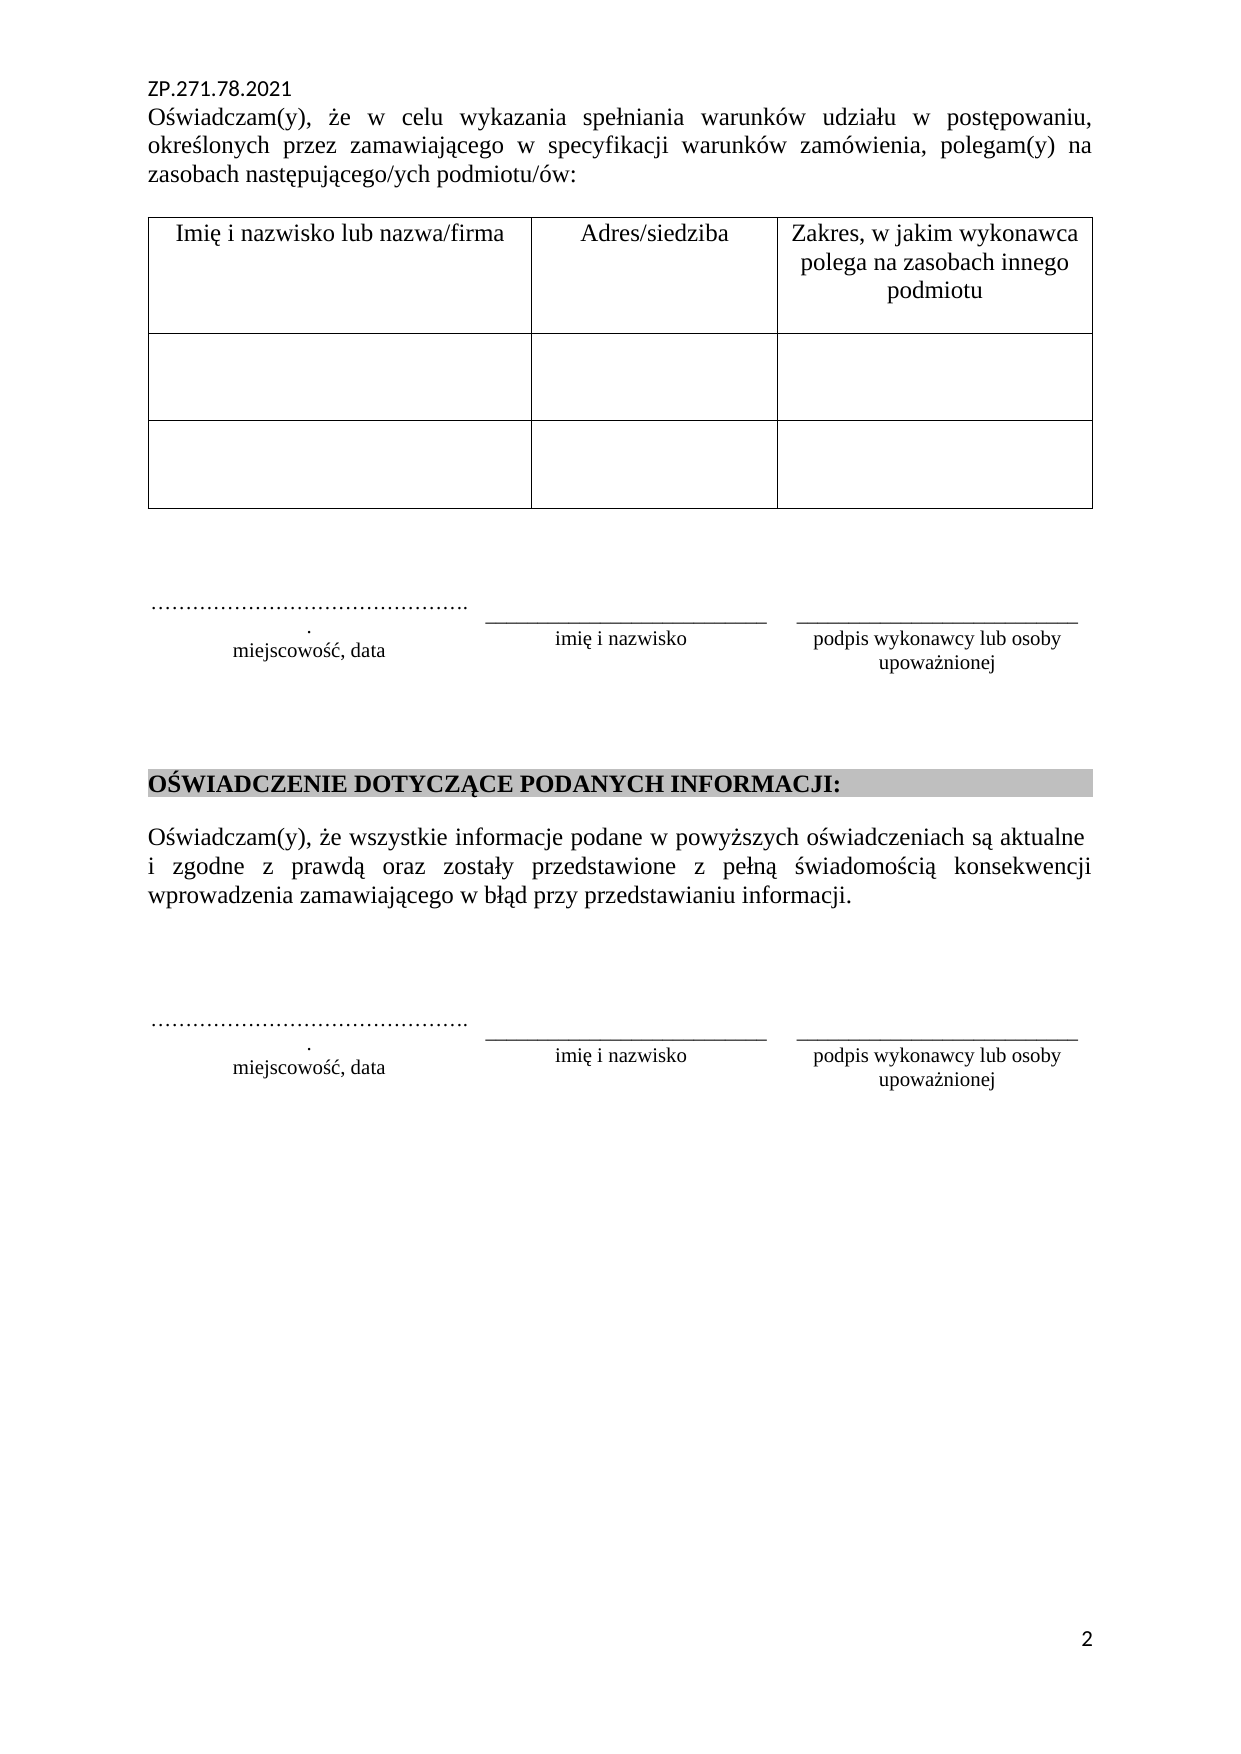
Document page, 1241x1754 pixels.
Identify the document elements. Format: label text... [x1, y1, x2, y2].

table_header ___________________________ podpis wykonawcy lub osoby upoważnionej [782, 983, 1093, 1103]
table_header Imię i nazwisko lub nazwa/firma [149, 218, 531, 333]
table_cell [532, 334, 777, 420]
table_cell [149, 334, 531, 420]
table_header ___________________________ imię i nazwisko [470, 566, 782, 686]
table_header ……………………………………….. miejscowość, data [148, 566, 470, 686]
table_header Adres/siedziba [532, 218, 777, 333]
text Oświadczam(y), że w celu wykazania spełniania warunków udziału w postępowaniu, określonych przez zamawiającego w specyfikacji warunków zamówienia, polegam(y) na zasobach następującego/ych podmiotu/ów: [148, 102, 1093, 188]
table_cell [532, 421, 777, 507]
table_header ___________________________ podpis wykonawcy lub osoby upoważnionej [782, 566, 1093, 686]
table_cell [778, 334, 1092, 420]
text Oświadczam(y), że wszystkie informacje podane w powyższych oświadczeniach są aktualne i zgodne z prawdą oraz zostały przedstawione z pełną świadomością konsekwencji wprowadzenia zamawiającego w błąd przy przedstawianiu informacji. [148, 822, 1093, 909]
table_cell [778, 421, 1092, 507]
table_header ___________________________ imię i nazwisko [470, 983, 782, 1103]
table_header ……………………………………….. miejscowość, data [148, 983, 470, 1103]
table_cell [149, 421, 531, 507]
text OŚWIADCZENIE DOTYCZĄCE PODANYCH INFORMACJI: [148, 769, 1093, 797]
table_header Zakres, w jakim wykonawca polega na zasobach innego podmiotu [778, 218, 1092, 333]
